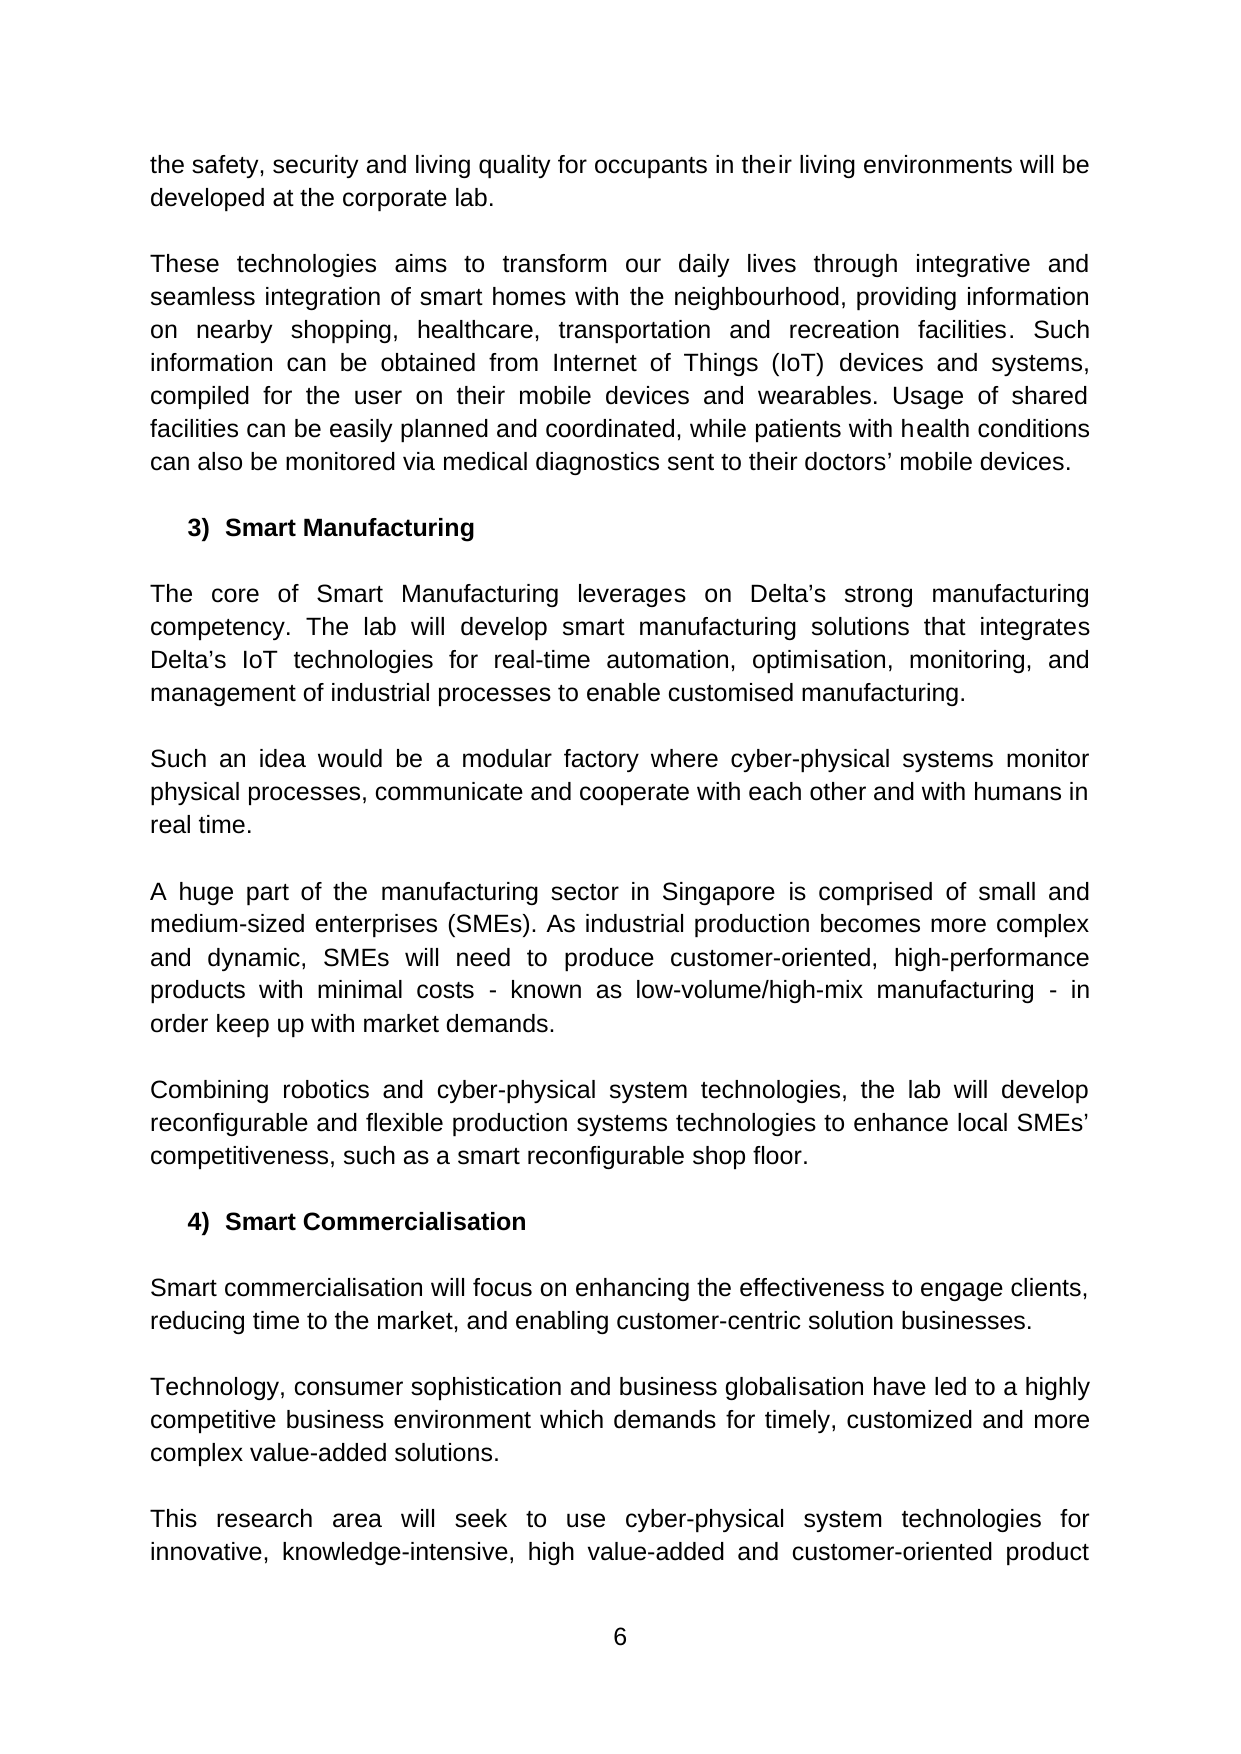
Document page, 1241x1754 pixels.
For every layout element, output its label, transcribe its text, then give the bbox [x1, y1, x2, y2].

text These technologies aims to transform our daily lives through integrative and seamless integration of smart homes with the neighbourhood, providing information on nearby shopping, healthcare, transportation and recreation facilities. Such information can be obtained from Internet of Things (IoT) devices and systems, compiled for the user on their mobile devices and wearables. Usage of shared facilities can be easily planned and coordinated, while patients with health conditions can also be monitored via medical diagnostics sent to their doctors’ mobile devices. [150, 249, 1090, 476]
text The core of Smart Manufacturing leverages on Delta’s strong manufacturing competency. The lab will develop smart manufacturing solutions that integrates Delta’s IoT technologies for real-time automation, optimisation, monitoring, and management of industrial processes to enable customised manufacturing. [150, 579, 1090, 707]
text Technology, consumer sophistication and business globalisation have led to a highly competitive business environment which demands for timely, customized and more complex value-added solutions. [150, 1372, 1090, 1467]
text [150, 1504, 1090, 1566]
list Smart Commercialisation [187, 1207, 1090, 1235]
text A huge part of the manufacturing sector in Singapore is comprised of small and medium-sized enterprises (SMEs). As industrial production becomes more complex and dynamic, SMEs will need to produce customer-oriented, high-performance products with minimal costs - known as low-volume/high-mix manufacturing - in order keep up with market demands. [150, 876, 1090, 1037]
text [150, 150, 1090, 212]
text Smart commercialisation will focus on enhancing the effectiveness to engage clients, reducing time to the market, and enabling customer-centric solution businesses. [150, 1273, 1090, 1334]
text Combining robotics and cyber-physical system technologies, the lab will develop reconfigurable and flexible production systems technologies to enhance local SMEs’ competitiveness, such as a smart reconfigurable shop floor. [150, 1074, 1090, 1169]
list Smart Manufacturing [187, 513, 1090, 542]
text Such an idea would be a modular factory where cyber-physical systems monitor physical processes, communicate and cooperate with each other and with humans in real time. [150, 744, 1090, 839]
